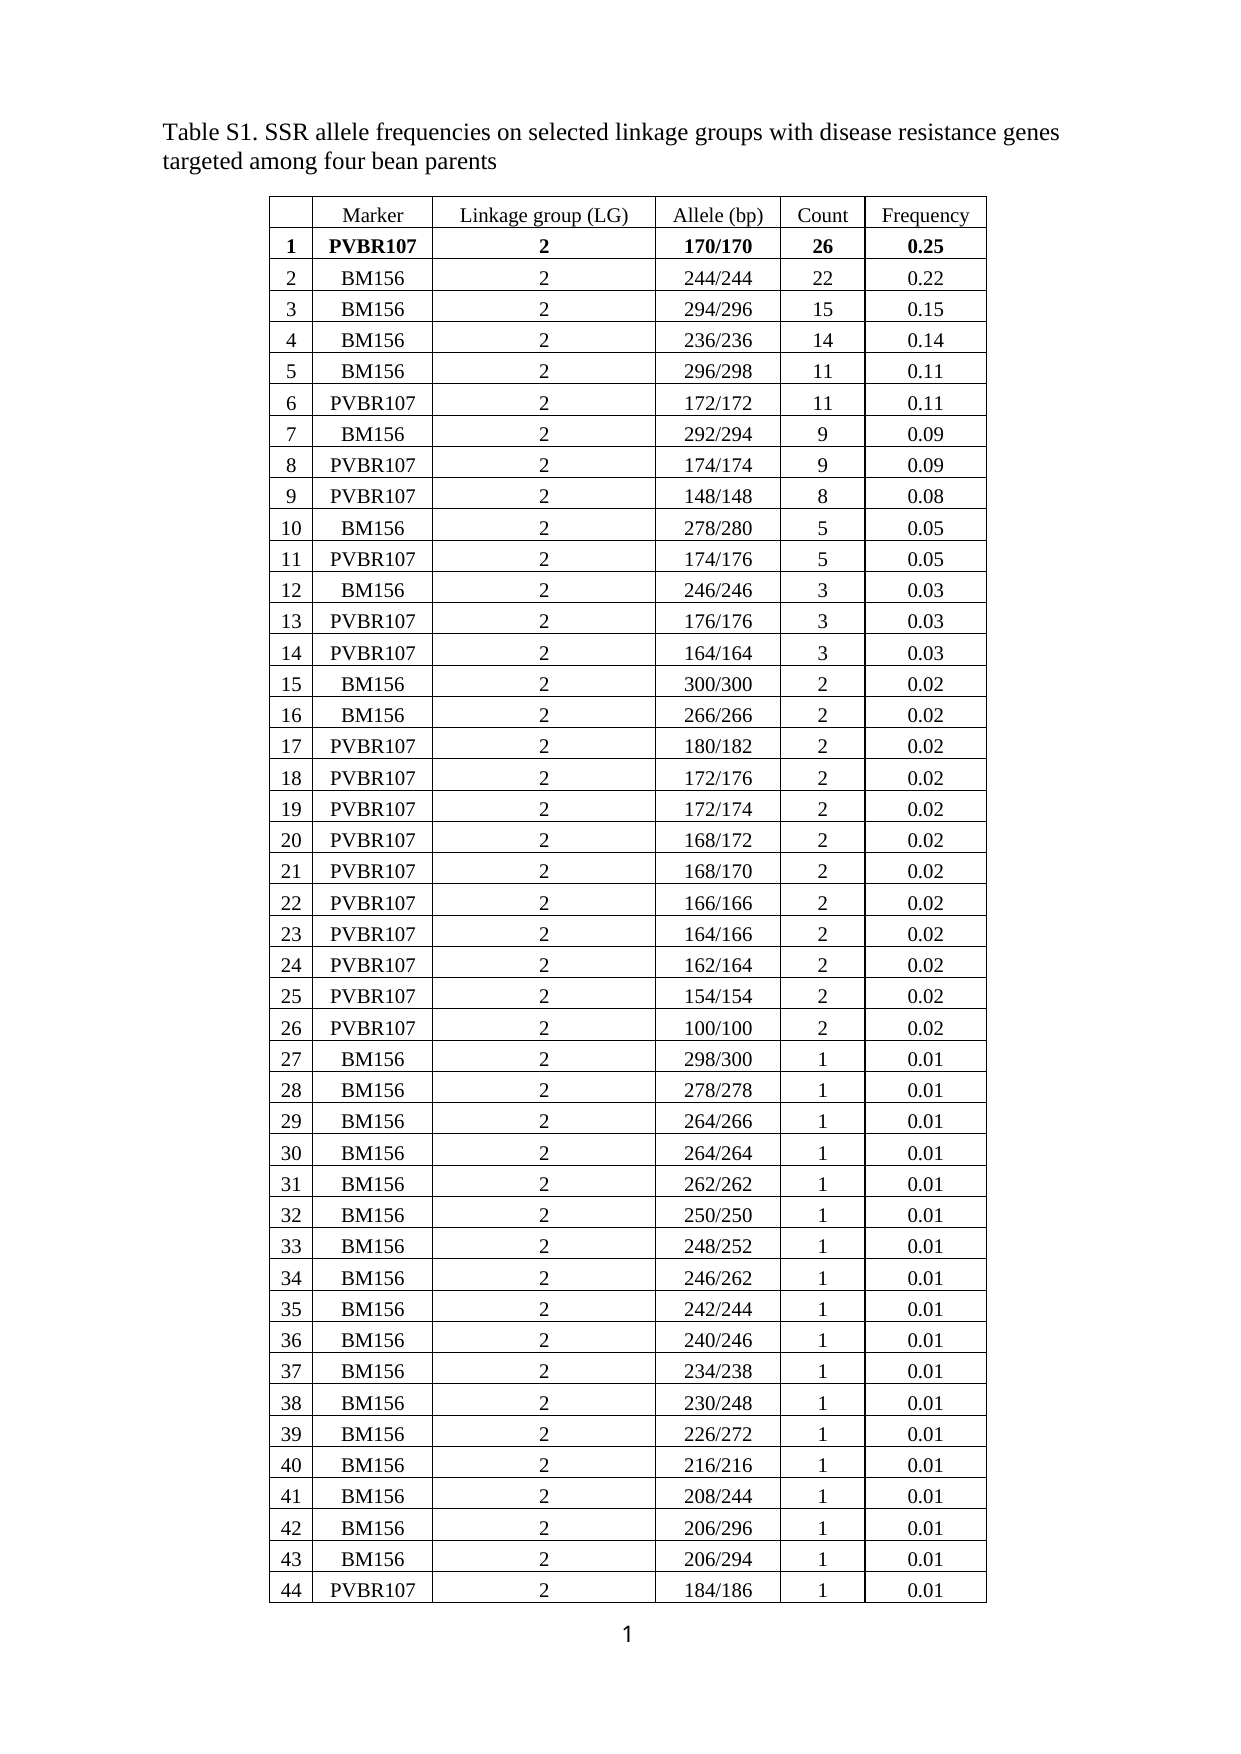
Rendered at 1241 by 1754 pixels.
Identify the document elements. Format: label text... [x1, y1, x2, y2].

table_cell 0.02 [866, 666, 986, 696]
table_cell 10 [270, 509, 312, 539]
table_cell 2 [433, 1447, 655, 1477]
table_cell 296/298 [656, 353, 780, 383]
table_cell 26 [270, 1009, 312, 1039]
table_cell 0.01 [866, 1228, 986, 1258]
table_cell 0.03 [866, 634, 986, 664]
table_cell 8 [270, 447, 312, 477]
table_cell 36 [270, 1322, 312, 1352]
table_cell BM156 [313, 1447, 432, 1477]
table_cell BM156 [313, 416, 432, 446]
table_cell 2 [433, 541, 655, 571]
table_cell PVBR107 [313, 791, 432, 821]
table_cell BM156 [313, 1197, 432, 1227]
table_cell 32 [270, 1197, 312, 1227]
table_cell 246/246 [656, 572, 780, 602]
table_cell 0.01 [866, 1103, 986, 1133]
table_cell 18 [270, 759, 312, 789]
table_cell 0.11 [866, 384, 986, 414]
table_cell 2 [433, 1103, 655, 1133]
table_cell 2 [781, 697, 864, 727]
table_cell 24 [270, 947, 312, 977]
table_cell BM156 [313, 322, 432, 352]
table_cell 3 [781, 572, 864, 602]
table_cell PVBR107 [313, 1572, 432, 1602]
table_cell 2 [781, 791, 864, 821]
table_cell 5 [781, 541, 864, 571]
table_cell 0.01 [866, 1041, 986, 1071]
table_cell 0.01 [866, 1259, 986, 1289]
table_cell 184/186 [656, 1572, 780, 1602]
table_cell 2 [433, 416, 655, 446]
table_cell 19 [270, 791, 312, 821]
table_cell 292/294 [656, 416, 780, 446]
table_cell 2 [433, 697, 655, 727]
table_header Allele (bp) [656, 197, 780, 227]
table_cell 30 [270, 1134, 312, 1164]
table_cell 0.02 [866, 728, 986, 758]
table_cell 2 [433, 634, 655, 664]
table_cell 0.01 [866, 1291, 986, 1321]
table_cell 25 [270, 978, 312, 1008]
table_cell 278/280 [656, 509, 780, 539]
table_cell 1 [781, 1447, 864, 1477]
table_cell 5 [270, 353, 312, 383]
table_cell 2 [433, 1197, 655, 1227]
table_cell BM156 [313, 1072, 432, 1102]
table_cell PVBR107 [313, 916, 432, 946]
table_cell 2 [781, 947, 864, 977]
table_cell BM156 [313, 1166, 432, 1196]
table_cell 266/266 [656, 697, 780, 727]
table_cell 40 [270, 1447, 312, 1477]
table_cell 0.15 [866, 291, 986, 321]
table_cell 2 [433, 1041, 655, 1071]
table_cell 216/216 [656, 1447, 780, 1477]
table_cell BM156 [313, 1103, 432, 1133]
table_cell BM156 [313, 1541, 432, 1571]
table_cell 3 [270, 291, 312, 321]
table_cell BM156 [313, 697, 432, 727]
table_cell 2 [433, 1134, 655, 1164]
table_cell 0.01 [866, 1541, 986, 1571]
table_cell 0.03 [866, 603, 986, 633]
table_cell 1 [781, 1416, 864, 1446]
table_cell PVBR107 [313, 478, 432, 508]
table_cell PVBR107 [313, 947, 432, 977]
table_cell 2 [433, 478, 655, 508]
table_cell 0.08 [866, 478, 986, 508]
table_cell PVBR107 [313, 822, 432, 852]
table_cell 2 [433, 1416, 655, 1446]
table_cell 300/300 [656, 666, 780, 696]
table_cell 27 [270, 1041, 312, 1071]
table_cell 0.02 [866, 916, 986, 946]
table_cell 0.01 [866, 1197, 986, 1227]
table_cell 0.02 [866, 697, 986, 727]
table_cell 2 [433, 1541, 655, 1571]
table_cell 1 [781, 1353, 864, 1383]
table_cell 39 [270, 1416, 312, 1446]
table_header Linkage group (LG) [433, 197, 655, 227]
table_cell 2 [433, 259, 655, 289]
table_cell 1 [781, 1103, 864, 1133]
table_cell 2 [433, 728, 655, 758]
table_cell 2 [433, 947, 655, 977]
table_cell 166/166 [656, 884, 780, 914]
table_cell 11 [781, 384, 864, 414]
table_cell 1 [781, 1509, 864, 1539]
table_cell 26 [781, 228, 864, 258]
table_cell 0.22 [866, 259, 986, 289]
table_cell 1 [781, 1259, 864, 1289]
table_cell 208/244 [656, 1478, 780, 1508]
table_cell 21 [270, 853, 312, 883]
table_cell 0.09 [866, 416, 986, 446]
table_header Count [781, 197, 864, 227]
table_cell 164/164 [656, 634, 780, 664]
table_cell 1 [270, 228, 312, 258]
table_cell 2 [781, 853, 864, 883]
table_cell 2 [781, 822, 864, 852]
table_cell 14 [781, 322, 864, 352]
table_cell 242/244 [656, 1291, 780, 1321]
table_cell BM156 [313, 666, 432, 696]
text Table S1. SSR allele frequencies on selected linkage groups with disease resistance genes targeted among four bean parents [162, 117, 1093, 175]
table_cell 2 [433, 1166, 655, 1196]
table_cell 0.01 [866, 1416, 986, 1446]
table_cell 2 [433, 853, 655, 883]
table_cell PVBR107 [313, 759, 432, 789]
table_cell 2 [433, 1228, 655, 1258]
table_cell 1 [781, 1072, 864, 1102]
table_cell 28 [270, 1072, 312, 1102]
table_header Frequency [866, 197, 986, 227]
table_cell 234/238 [656, 1353, 780, 1383]
table_cell BM156 [313, 1134, 432, 1164]
table_cell 230/248 [656, 1384, 780, 1414]
table_cell 2 [433, 1072, 655, 1102]
table_cell 206/296 [656, 1509, 780, 1539]
table_cell 5 [781, 509, 864, 539]
table_cell 44 [270, 1572, 312, 1602]
table_cell 1 [781, 1541, 864, 1571]
table_cell 16 [270, 697, 312, 727]
table_cell 23 [270, 916, 312, 946]
table_cell BM156 [313, 1384, 432, 1414]
table_cell 2 [433, 1572, 655, 1602]
table_cell 0.02 [866, 978, 986, 1008]
table_cell 3 [781, 634, 864, 664]
table_cell 20 [270, 822, 312, 852]
table_cell 1 [781, 1197, 864, 1227]
table_cell 13 [270, 603, 312, 633]
table_cell 11 [781, 353, 864, 383]
table_cell 4 [270, 322, 312, 352]
table_cell 0.01 [866, 1509, 986, 1539]
table_cell 41 [270, 1478, 312, 1508]
table_cell 250/250 [656, 1197, 780, 1227]
table_cell 172/176 [656, 759, 780, 789]
table_cell BM156 [313, 1478, 432, 1508]
table_cell BM156 [313, 1353, 432, 1383]
table_cell 2 [781, 884, 864, 914]
table_cell 0.01 [866, 1447, 986, 1477]
table_cell 168/172 [656, 822, 780, 852]
table_cell 22 [781, 259, 864, 289]
table_cell BM156 [313, 1291, 432, 1321]
table_cell 2 [433, 884, 655, 914]
table_cell 2 [433, 291, 655, 321]
table_cell 206/294 [656, 1541, 780, 1571]
table_cell 0.02 [866, 947, 986, 977]
table_cell 226/272 [656, 1416, 780, 1446]
table_cell 42 [270, 1509, 312, 1539]
table_cell PVBR107 [313, 728, 432, 758]
table_cell 2 [433, 509, 655, 539]
table_cell 0.01 [866, 1478, 986, 1508]
table_cell PVBR107 [313, 384, 432, 414]
table_cell 9 [781, 416, 864, 446]
table_cell 1 [781, 1322, 864, 1352]
table_cell BM156 [313, 1259, 432, 1289]
table_cell 0.09 [866, 447, 986, 477]
table_cell 2 [781, 759, 864, 789]
table_cell 0.02 [866, 884, 986, 914]
table_cell PVBR107 [313, 978, 432, 1008]
table_cell 2 [433, 1478, 655, 1508]
table_cell 2 [781, 1009, 864, 1039]
table_cell 34 [270, 1259, 312, 1289]
table_header [270, 197, 312, 227]
table_cell 9 [270, 478, 312, 508]
table_cell 2 [433, 1322, 655, 1352]
table_cell 2 [433, 1291, 655, 1321]
table_cell 2 [433, 978, 655, 1008]
table_cell 278/278 [656, 1072, 780, 1102]
table_cell 0.03 [866, 572, 986, 602]
table_cell 1 [781, 1572, 864, 1602]
table_cell 17 [270, 728, 312, 758]
table_cell 2 [781, 666, 864, 696]
table_cell 2 [781, 978, 864, 1008]
table_cell 11 [270, 541, 312, 571]
table_cell 2 [433, 603, 655, 633]
table_cell 2 [433, 228, 655, 258]
table_cell 262/262 [656, 1166, 780, 1196]
table_cell 294/296 [656, 291, 780, 321]
table_cell 31 [270, 1166, 312, 1196]
table_cell 2 [433, 1509, 655, 1539]
table_cell BM156 [313, 1322, 432, 1352]
table_cell 0.01 [866, 1572, 986, 1602]
table_cell 264/266 [656, 1103, 780, 1133]
table_cell 2 [433, 353, 655, 383]
table_cell BM156 [313, 291, 432, 321]
table_cell 37 [270, 1353, 312, 1383]
table_cell 154/154 [656, 978, 780, 1008]
table_cell 1 [781, 1134, 864, 1164]
table_cell 0.02 [866, 853, 986, 883]
table_cell 1 [781, 1228, 864, 1258]
table_cell 2 [433, 1009, 655, 1039]
table_header Marker [313, 197, 432, 227]
table_cell 2 [433, 791, 655, 821]
table_cell 264/264 [656, 1134, 780, 1164]
table_cell 168/170 [656, 853, 780, 883]
table_cell 1 [781, 1384, 864, 1414]
table_cell 15 [270, 666, 312, 696]
table_cell BM156 [313, 509, 432, 539]
table_cell 2 [433, 447, 655, 477]
table_cell 2 [433, 384, 655, 414]
table_cell 172/174 [656, 791, 780, 821]
table_cell 2 [781, 916, 864, 946]
table_cell 29 [270, 1103, 312, 1133]
table_cell 244/244 [656, 259, 780, 289]
table_cell 298/300 [656, 1041, 780, 1071]
table_cell 8 [781, 478, 864, 508]
table_cell 43 [270, 1541, 312, 1571]
table_cell PVBR107 [313, 541, 432, 571]
table_cell PVBR107 [313, 228, 432, 258]
table_cell 2 [433, 1259, 655, 1289]
table_cell BM156 [313, 1416, 432, 1446]
table_cell 2 [781, 728, 864, 758]
table_cell 2 [270, 259, 312, 289]
table_cell 148/148 [656, 478, 780, 508]
table_cell 33 [270, 1228, 312, 1258]
table_cell PVBR107 [313, 447, 432, 477]
table_cell 170/170 [656, 228, 780, 258]
table_cell 240/246 [656, 1322, 780, 1352]
table_cell 172/172 [656, 384, 780, 414]
table_cell 0.14 [866, 322, 986, 352]
table_cell 3 [781, 603, 864, 633]
table_cell BM156 [313, 1228, 432, 1258]
table_cell 2 [433, 322, 655, 352]
table_cell 174/176 [656, 541, 780, 571]
table_cell 2 [433, 666, 655, 696]
table_cell BM156 [313, 1509, 432, 1539]
table_cell 9 [781, 447, 864, 477]
table_cell 2 [433, 916, 655, 946]
table_cell 0.01 [866, 1384, 986, 1414]
table_cell PVBR107 [313, 853, 432, 883]
table_cell 38 [270, 1384, 312, 1414]
table_cell 100/100 [656, 1009, 780, 1039]
table_cell 2 [433, 572, 655, 602]
table_cell PVBR107 [313, 884, 432, 914]
table_cell 7 [270, 416, 312, 446]
table_cell 0.01 [866, 1322, 986, 1352]
table_cell 12 [270, 572, 312, 602]
table_cell 22 [270, 884, 312, 914]
table_cell BM156 [313, 1041, 432, 1071]
table_cell 0.02 [866, 759, 986, 789]
table_cell 164/166 [656, 916, 780, 946]
table_cell 0.25 [866, 228, 986, 258]
table_cell BM156 [313, 259, 432, 289]
table_cell 1 [781, 1291, 864, 1321]
table_cell 0.11 [866, 353, 986, 383]
table_cell 2 [433, 1384, 655, 1414]
table_cell 2 [433, 759, 655, 789]
table_cell 174/174 [656, 447, 780, 477]
table_cell 0.01 [866, 1166, 986, 1196]
table_cell 1 [781, 1478, 864, 1508]
table_cell PVBR107 [313, 603, 432, 633]
table_cell BM156 [313, 353, 432, 383]
table_cell 0.02 [866, 822, 986, 852]
table_cell 2 [433, 1353, 655, 1383]
table_cell 176/176 [656, 603, 780, 633]
table_cell 1 [781, 1166, 864, 1196]
table_cell 35 [270, 1291, 312, 1321]
table_cell 0.01 [866, 1072, 986, 1102]
table_cell 2 [433, 822, 655, 852]
table_cell PVBR107 [313, 634, 432, 664]
table_cell 14 [270, 634, 312, 664]
table_cell 1 [781, 1041, 864, 1071]
table_cell 6 [270, 384, 312, 414]
table_cell PVBR107 [313, 1009, 432, 1039]
table_cell 0.05 [866, 509, 986, 539]
table_cell 180/182 [656, 728, 780, 758]
table_cell 15 [781, 291, 864, 321]
table_cell 162/164 [656, 947, 780, 977]
table_cell 246/262 [656, 1259, 780, 1289]
table_cell 0.01 [866, 1134, 986, 1164]
table_cell 0.02 [866, 1009, 986, 1039]
table_cell BM156 [313, 572, 432, 602]
table_cell 0.05 [866, 541, 986, 571]
table_cell 236/236 [656, 322, 780, 352]
table_cell 248/252 [656, 1228, 780, 1258]
table_cell 0.02 [866, 791, 986, 821]
table_cell 0.01 [866, 1353, 986, 1383]
